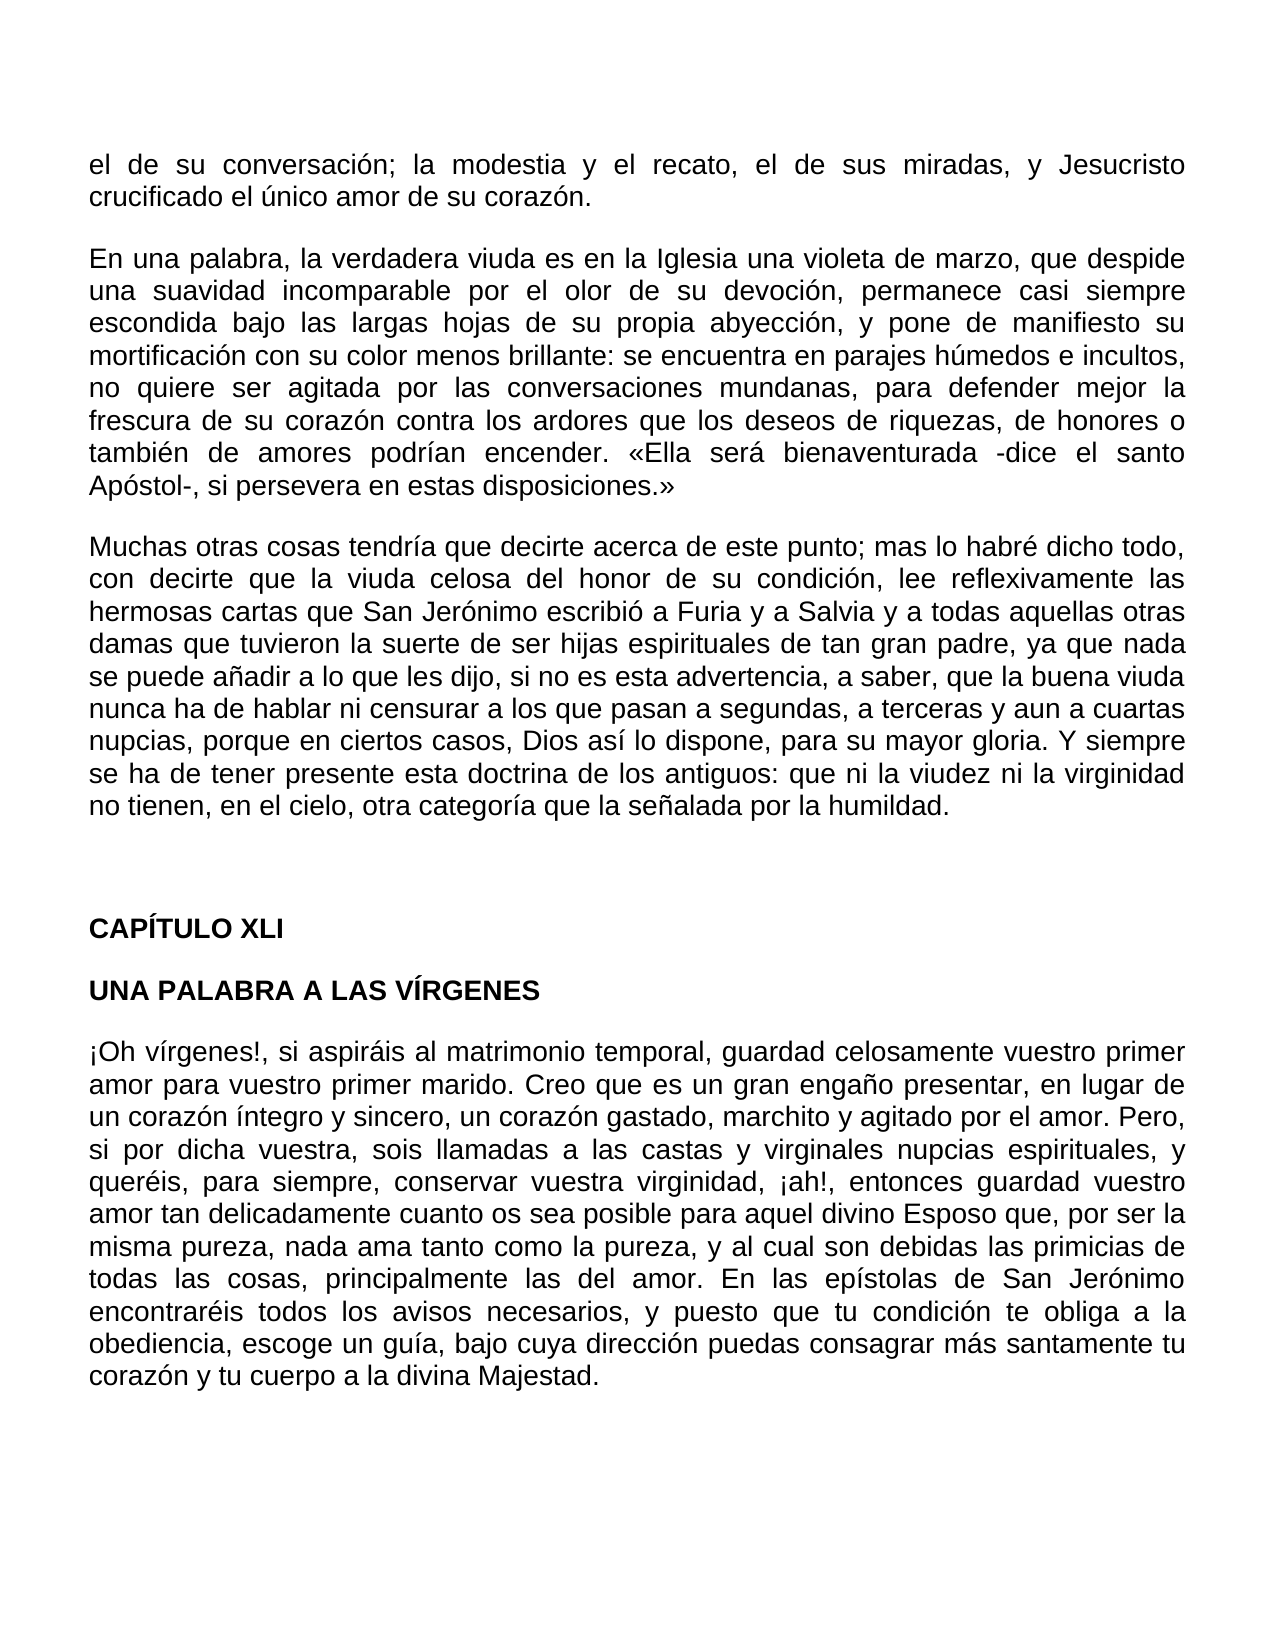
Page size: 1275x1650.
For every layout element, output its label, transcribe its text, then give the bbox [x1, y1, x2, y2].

text ¡Oh vírgenes!, si aspiráis al matrimonio temporal, guardad celosamente vuestro primer amor para vuestro primer marido. Creo que es un gran engaño presentar, en lugar de un corazón íntegro y sincero, un corazón gastado, marchito y agitado por el amor. Pero, si por dicha vuestra, sois llamadas a las castas y virginales nupcias espirituales, y queréis, para siempre, conservar vuestra virginidad, ¡ah!, entonces guardad vuestro amor tan delicadamente cuanto os sea posible para aquel divino Esposo que, por ser la misma pureza, nada ama tanto como la pureza, y al cual son debidas las primicias de todas las cosas, principalmente las del amor. En las epístolas de San Jerónimo encontraréis todos los avisos necesarios, y puesto que tu condición te obliga a la obediencia, escoge un guía, bajo cuya dirección puedas consagrar más santamente tu corazón y tu cuerpo a la divina Majestad. [89, 1035, 1186, 1392]
text CAPÍTULO XLI [89, 912, 1186, 945]
text UNA PALABRA A LAS VÍRGENES [89, 974, 1186, 1006]
text Muchas otras cosas tendría que decirte acerca de este punto; mas lo habré dicho todo, con decirte que la viuda celosa del honor de su condición, lee reflexivamente las hermosas cartas que San Jerónimo escribió a Furia y a Salvia y a todas aquellas otras damas que tuvieron la suerte de ser hijas espirituales de tan gran padre, ya que nada se puede añadir a lo que les dijo, si no es esta advertencia, a saber, que la buena viuda nunca ha de hablar ni censurar a los que pasan a segundas, a terceras y aun a cuartas nupcias, porque en ciertos casos, Dios así lo dispone, para su mayor gloria. Y siempre se ha de tener presente esta doctrina de los antiguos: que ni la viudez ni la virginidad no tienen, en el cielo, otra categoría que la señalada por la humildad. [89, 530, 1186, 822]
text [89, 148, 1186, 212]
text En una palabra, la verdadera viuda es en la Iglesia una violeta de marzo, que despide una suavidad incomparable por el olor de su devoción, permanece casi siempre escondida bajo las largas hojas de su propia abyección, y pone de manifiesto su mortificación con su color menos brillante: se encuentra en parajes húmedos e incultos, no quiere ser agitada por las conversaciones mundanas, para defender mejor la frescura de su corazón contra los ardores que los deseos de riquezas, de honores o también de amores podrían encender. «Ella será bienaventurada -dice el santo Apóstol-, si persevera en estas disposiciones.» [89, 242, 1186, 501]
